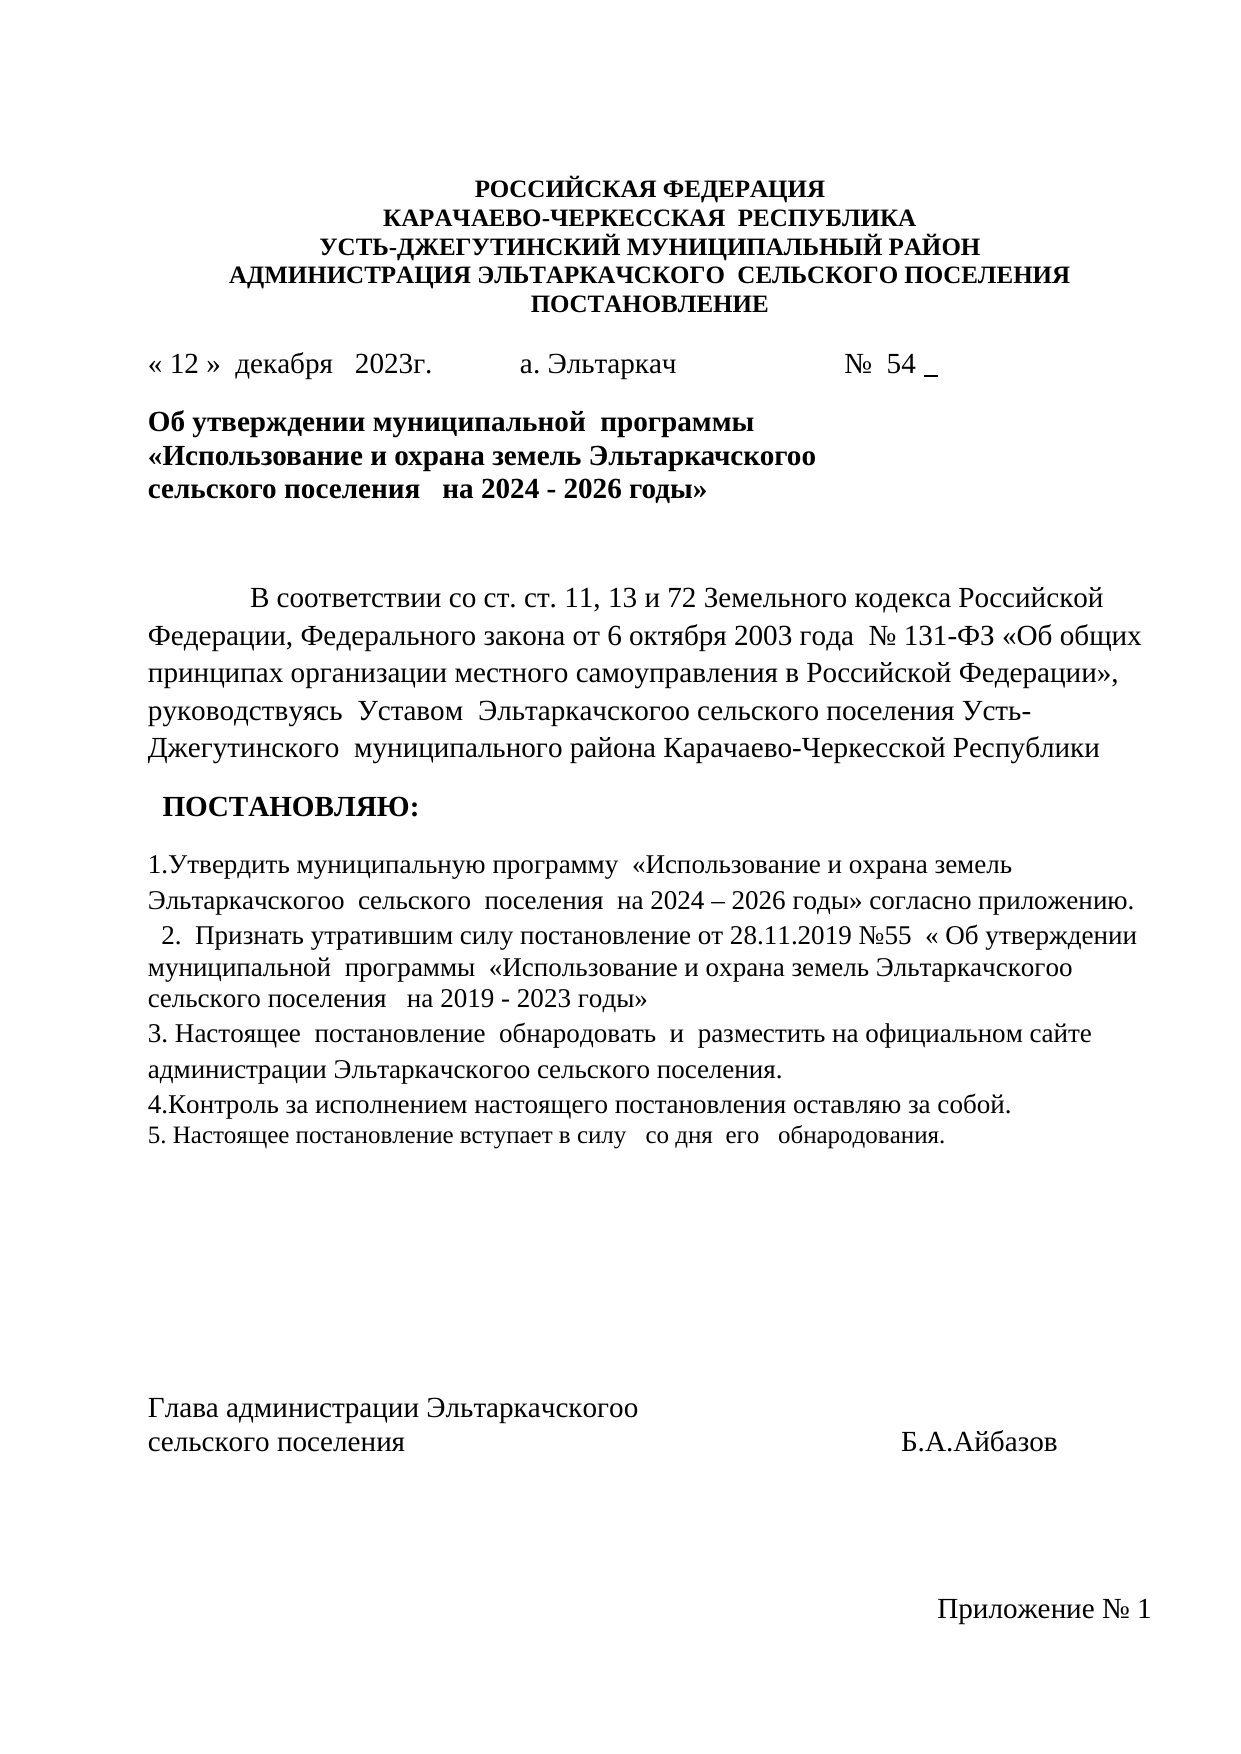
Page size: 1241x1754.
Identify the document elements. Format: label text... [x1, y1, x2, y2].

text В соответствии со ст. ст. 11, 13 и 72 Земельного кодекса Российской Федерации, Федерального закона от 6 октября 2003 года № 131-ФЗ «Об общих принципах организации местного самоуправления в Российской Федерации», руководствуясь Уставом Эльтаркачскогоо сельского поселения Усть-Джегутинского муниципального района Карачаево-Черкесской Республики [148, 576, 1152, 764]
text 2. Признать утратившим силу постановление от 28.11.2019 №55 « Об утверждении муниципальной программы «Использование и охрана земель Эльтаркачскогоо сельского поселения на 2019 - 2023 годы» [148, 919, 1152, 1013]
text ПОСТАНОВЛЯЮ: [148, 789, 1152, 822]
text Глава администрации Эльтаркачскогоо сельского поселения Б.А.Айбазов [148, 1390, 1152, 1457]
text КАРАЧАЕВО-ЧЕРКЕССКАЯ РЕСПУБЛИКА [148, 203, 1152, 232]
text АДМИНИСТРАЦИЯ ЭЛЬТАРКАЧСКОГО СЕЛЬСКОГО ПОСЕЛЕНИЯ [148, 260, 1152, 289]
text УСТЬ-ДЖЕГУТИНСКИЙ МУНИЦИПАЛЬНЫЙ РАЙОН [148, 232, 1152, 260]
text Об утверждении муниципальной программы «Использование и охрана земель Эльтаркачскогоо сельского поселения на 2024 - 2026 годы» [148, 404, 1152, 505]
text 5. Настоящее постановление вступает в силу со дня его обнародования. [148, 1120, 1152, 1148]
subtitle 3. Настоящее постановление обнародовать и разместить на официальном сайте администрации Эльтаркачскогоо сельского поселения. [148, 1017, 1152, 1084]
text ПОСТАНОВЛЕНИЕ [148, 289, 1152, 318]
text 4.Контроль за исполнением настоящего постановления оставляю за собой. [148, 1088, 1152, 1120]
text « 12 » декабря 2023г. а. Эльтаркач № 54 [148, 346, 1152, 379]
text Приложение № 1 [709, 1591, 1152, 1625]
subtitle 1.Утвердить муниципальную программу «Использование и охрана земель Эльтаркачскогоо сельского поселения на 2024 – 2026 годы» согласно приложению. [148, 848, 1152, 915]
text РОССИЙСКАЯ ФЕДЕРАЦИЯ [148, 174, 1152, 203]
